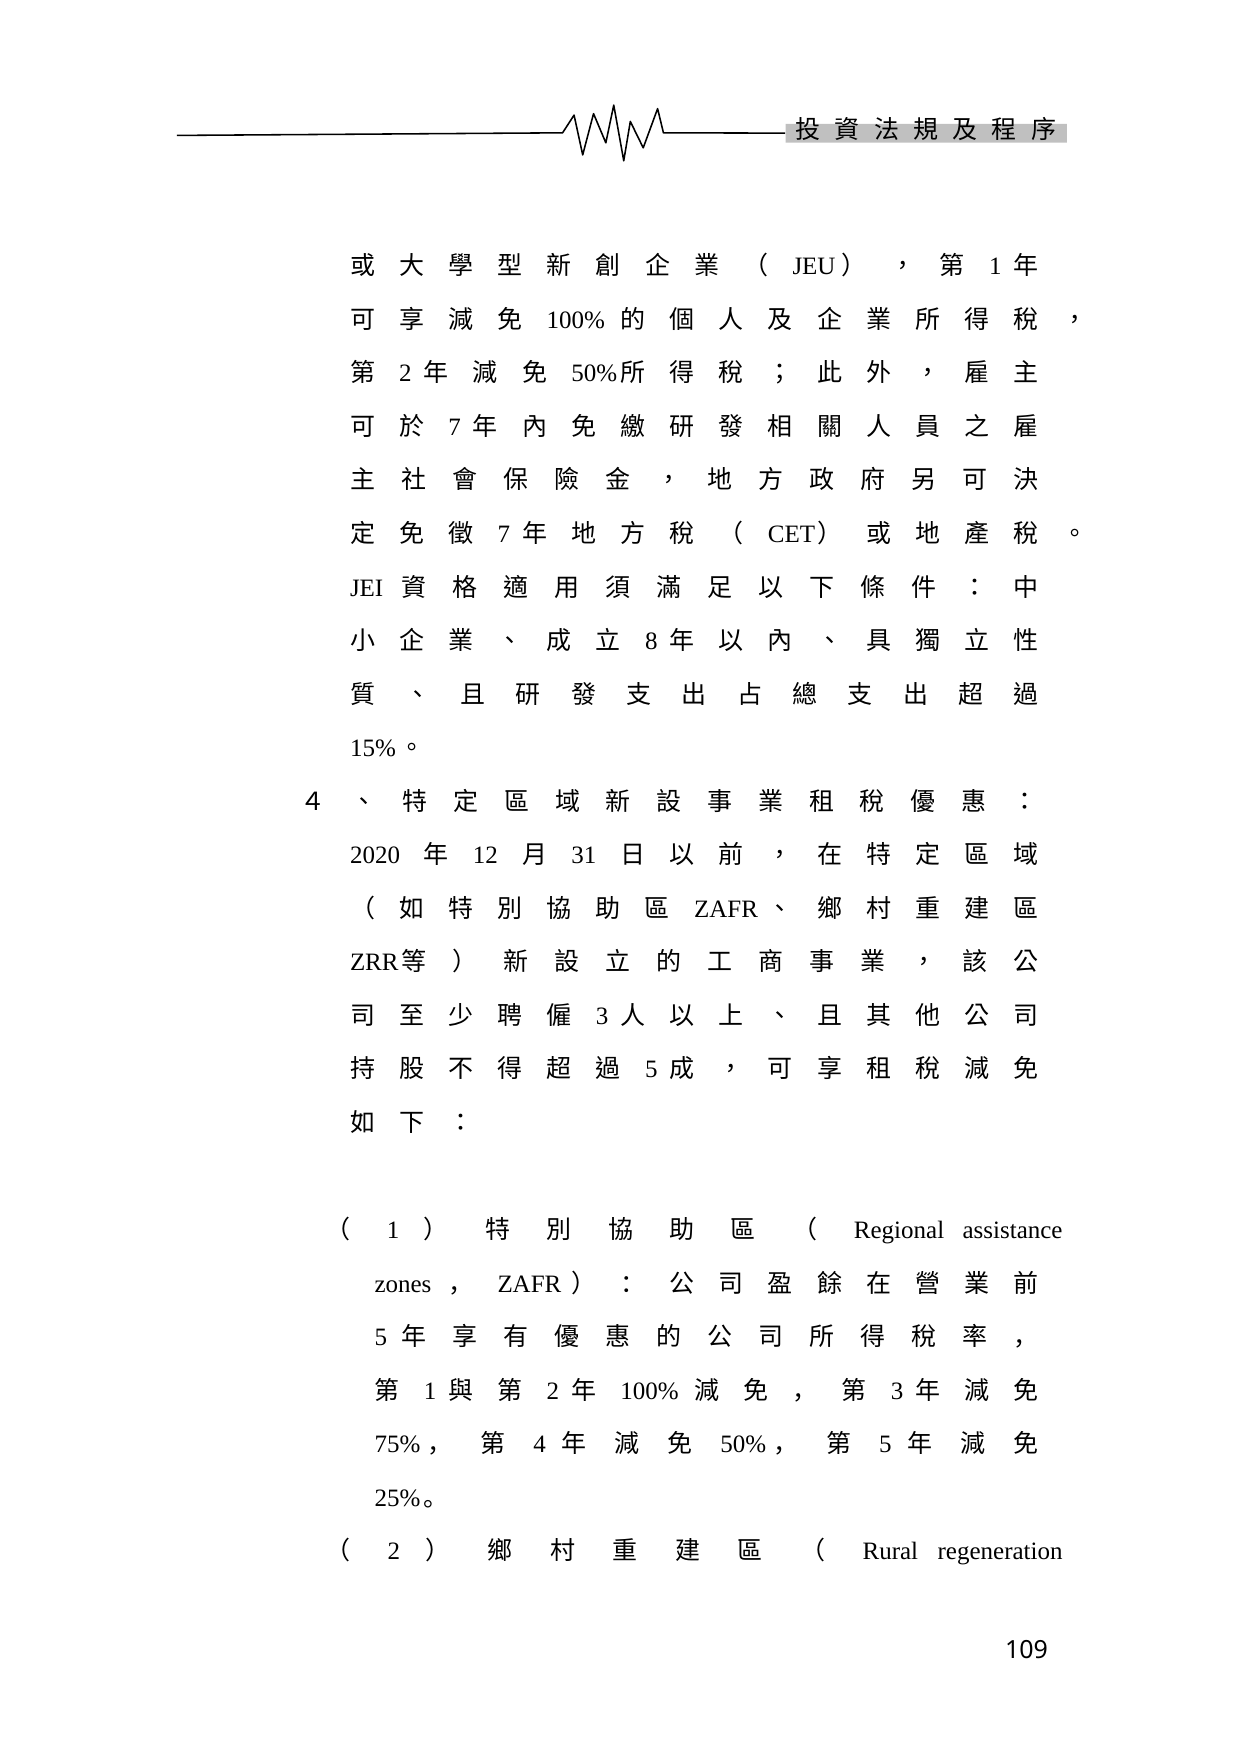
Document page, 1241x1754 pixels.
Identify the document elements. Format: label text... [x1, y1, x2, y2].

text （1）特別協助區（Regional assistance zones，ZAFR）：公司盈餘在營業前5年享有優惠的公司所得稅率，第1與第2年100%減免，第3年減免75%，第4年減免50%，第5年減免25%。 [301, 1201, 1063, 1522]
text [301, 1522, 1063, 1576]
text ４、特定區域新設事業租稅優惠：2020年12月31日以前，在特定區域（如特別協助區ZAFR、鄉村重建區ZRR等）新設立的工商事業，該公司至少聘僱3人以上、且其他公司持股不得超過5成，可享租稅減免如下： [276, 773, 1063, 1147]
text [276, 237, 1063, 773]
